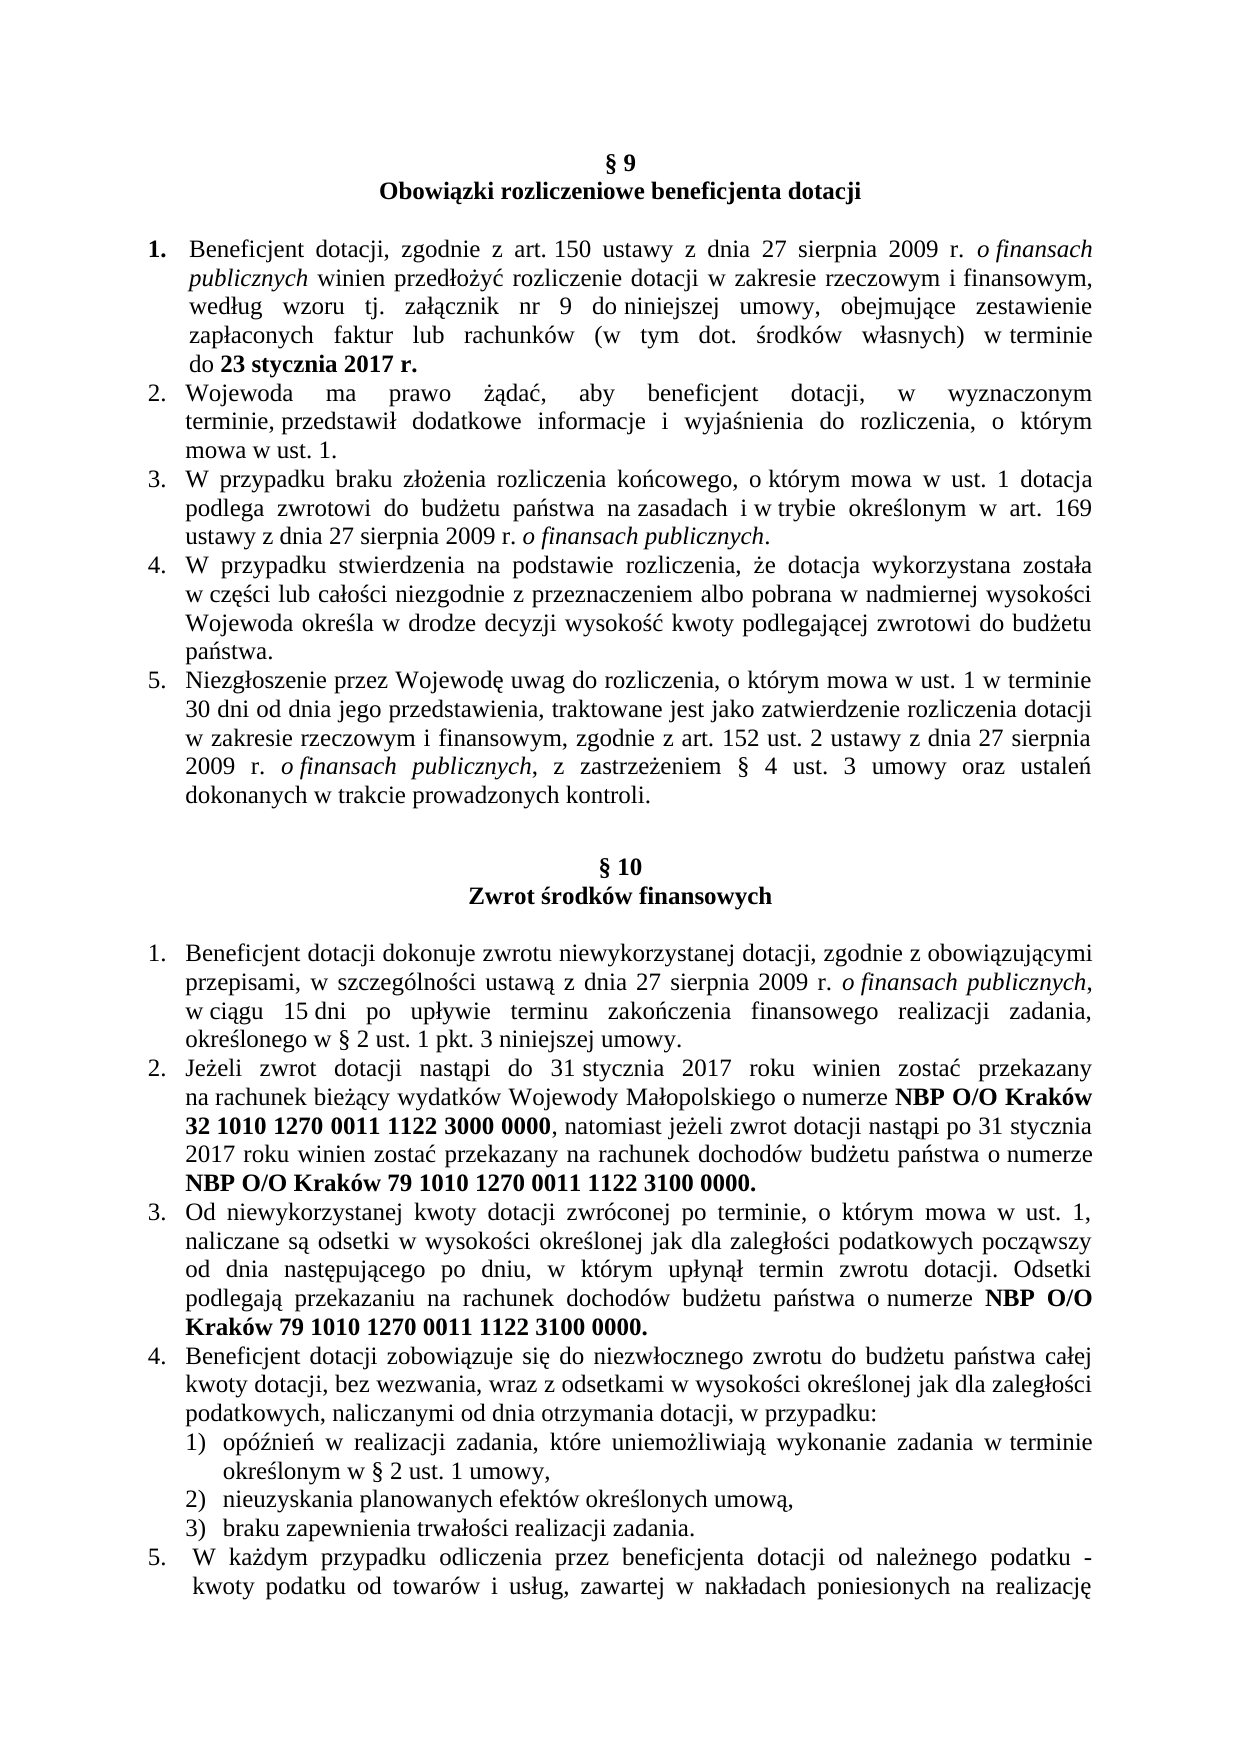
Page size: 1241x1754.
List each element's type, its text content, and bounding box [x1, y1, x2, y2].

text Zwrot środków finansowych [148, 881, 1093, 909]
list nieuzyskania planowanych efektów określonych umową, [185, 1484, 1093, 1513]
list Beneficjent dotacji, zgodnie z art. 150 ustawy z dnia 27 sierpnia 2009 r. o finansach publicznych winien przedłożyć rozliczenie dotacji w zakresie rzeczowym i finansowym, według wzoru tj. załącznik nr 9 do niniejszej umowy, obejmujące zestawienie zapłaconych faktur lub rachunków (w tym dot. środków własnych) w terminie do 23 stycznia 2017 r. [148, 234, 1093, 378]
list opóźnień w realizacji zadania, które uniemożliwiają wykonanie zadania w terminie określonym w § 2 ust. 1 umowy, [185, 1427, 1093, 1484]
list braku zapewnienia trwałości realizacji zadania. [185, 1513, 1093, 1542]
list W przypadku braku złożenia rozliczenia końcowego, o którym mowa w ust. 1 dotacja podlega zwrotowi do budżetu państwa na zasadach i w trybie określonym w art. 169 ustawy z dnia 27 sierpnia 2009 r. o finansach publicznych. [148, 464, 1093, 550]
text § 10 [148, 852, 1093, 881]
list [148, 1542, 1093, 1599]
text Obowiązki rozliczeniowe beneficjenta dotacji [148, 176, 1093, 205]
text § 9 [148, 148, 1093, 176]
list Jeżeli zwrot dotacji nastąpi do 31 stycznia 2017 roku winien zostać przekazany na rachunek bieżący wydatków Wojewody Małopolskiego o numerze NBP O/O Kraków 32 1010 1270 0011 1122 3000 0000, natomiast jeżeli zwrot dotacji nastąpi po 31 stycznia 2017 roku winien zostać przekazany na rachunek dochodów budżetu państwa o numerze NBP O/O Kraków 79 1010 1270 0011 1122 3100 0000. [148, 1053, 1093, 1197]
list Niezgłoszenie przez Wojewodę uwag do rozliczenia, o którym mowa w ust. 1 w terminie 30 dni od dnia jego przedstawienia, traktowane jest jako zatwierdzenie rozliczenia dotacji w zakresie rzeczowym i finansowym, zgodnie z art. 152 ust. 2 ustawy z dnia 27 sierpnia 2009 r. o finansach publicznych, z zastrzeżeniem § 4 ust. 3 umowy oraz ustaleń dokonanych w trakcie prowadzonych kontroli. [148, 665, 1093, 809]
list Od niewykorzystanej kwoty dotacji zwróconej po terminie, o którym mowa w ust. 1, naliczane są odsetki w wysokości określonej jak dla zaległości podatkowych począwszy od dnia następującego po dniu, w którym upłynął termin zwrotu dotacji. Odsetki podlegają przekazaniu na rachunek dochodów budżetu państwa o numerze NBP O/O Kraków 79 1010 1270 0011 1122 3100 0000. [148, 1197, 1093, 1341]
list Wojewoda ma prawo żądać, aby beneficjent dotacji, w wyznaczonym terminie, przedstawił dodatkowe informacje i wyjaśnienia do rozliczenia, o którym mowa w ust. 1. [148, 378, 1093, 464]
list Beneficjent dotacji dokonuje zwrotu niewykorzystanej dotacji, zgodnie z obowiązującymi przepisami, w szczególności ustawą z dnia 27 sierpnia 2009 r. o finansach publicznych, w ciągu 15 dni po upływie terminu zakończenia finansowego realizacji zadania, określonego w § 2 ust. 1 pkt. 3 niniejszej umowy. [148, 938, 1093, 1053]
list Beneficjent dotacji zobowiązuje się do niezwłocznego zwrotu do budżetu państwa całej kwoty dotacji, bez wezwania, wraz z odsetkami w wysokości określonej jak dla zaległości podatkowych, naliczanymi od dnia otrzymania dotacji, w przypadku: [148, 1341, 1093, 1427]
list W przypadku stwierdzenia na podstawie rozliczenia, że dotacja wykorzystana została w części lub całości niezgodnie z przeznaczeniem albo pobrana w nadmiernej wysokości Wojewoda określa w drodze decyzji wysokość kwoty podlegającej zwrotowi do budżetu państwa. [148, 550, 1093, 665]
